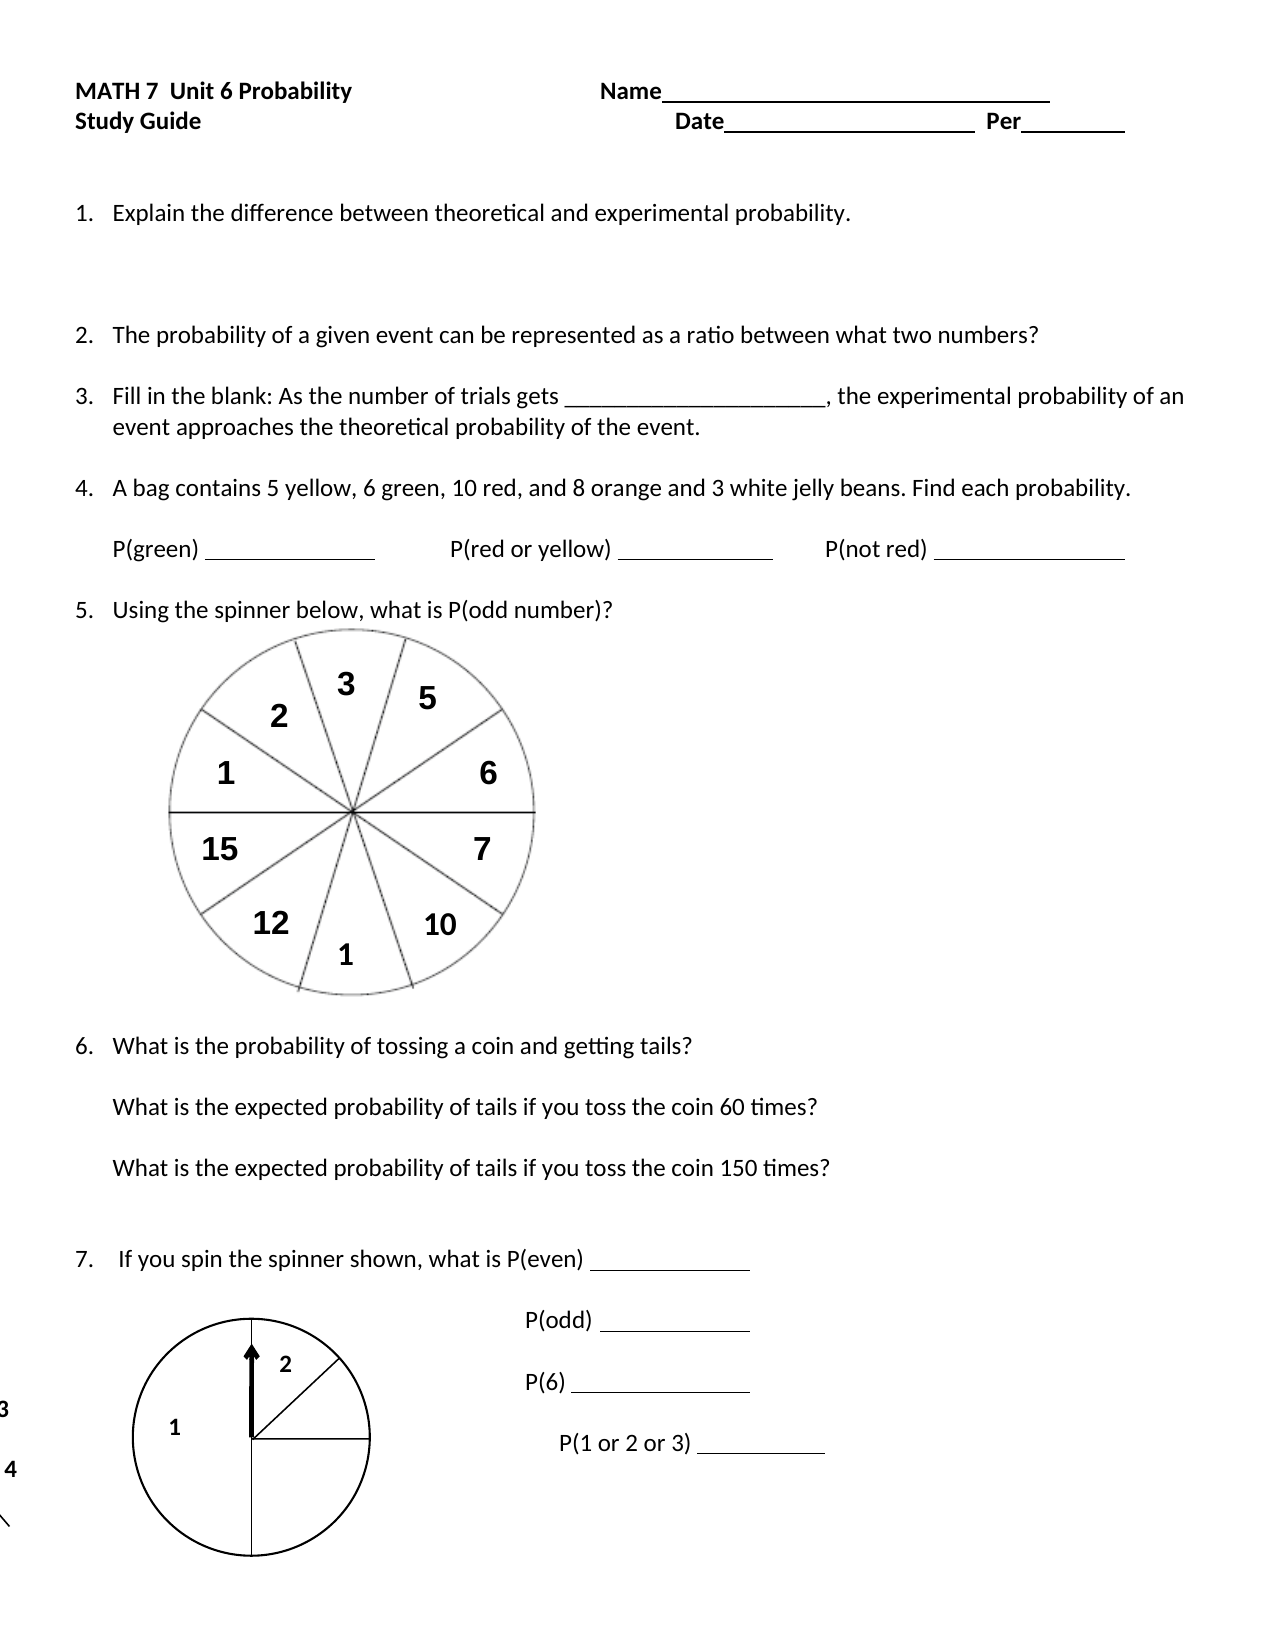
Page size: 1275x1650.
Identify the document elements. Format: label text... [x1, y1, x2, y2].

list Using the spinner below, what is P(odd number)? [75, 594, 1200, 624]
list Explain the difference between theoretical and experimental probability. [75, 197, 1200, 228]
picture [150, 624, 561, 1000]
list The probability of a given event can be represented as a ratio between what two numbers? [75, 319, 1200, 350]
list If you spin the spinner shown, what is P(even) [75, 1243, 1200, 1274]
text P(1 or 2 or 3) [525, 1427, 1200, 1457]
list What is the expected probability of tails if you toss the coin 60 times? [112, 1091, 1200, 1121]
list Fill in the blank: As the number of trials gets _____________________, the experimental probability of an event approaches the theoretical probability of the event. [75, 380, 1200, 441]
list A bag contains 5 yellow, 6 green, 10 red, and 8 orange and 3 white jelly beans. Find each probability. [75, 472, 1200, 502]
text P(6) [525, 1366, 1200, 1396]
list P(green) P(red or yellow) P(not red) [112, 533, 1200, 563]
list What is the probability of tossing a coin and getting tails? [75, 1030, 1200, 1060]
text MATH 7 Unit 6 Probability Name [75, 75, 1200, 106]
text Study Guide Date Per [75, 106, 1200, 136]
text P(odd) [525, 1304, 1200, 1335]
list What is the expected probability of tails if you toss the coin 150 times? [112, 1152, 1200, 1182]
